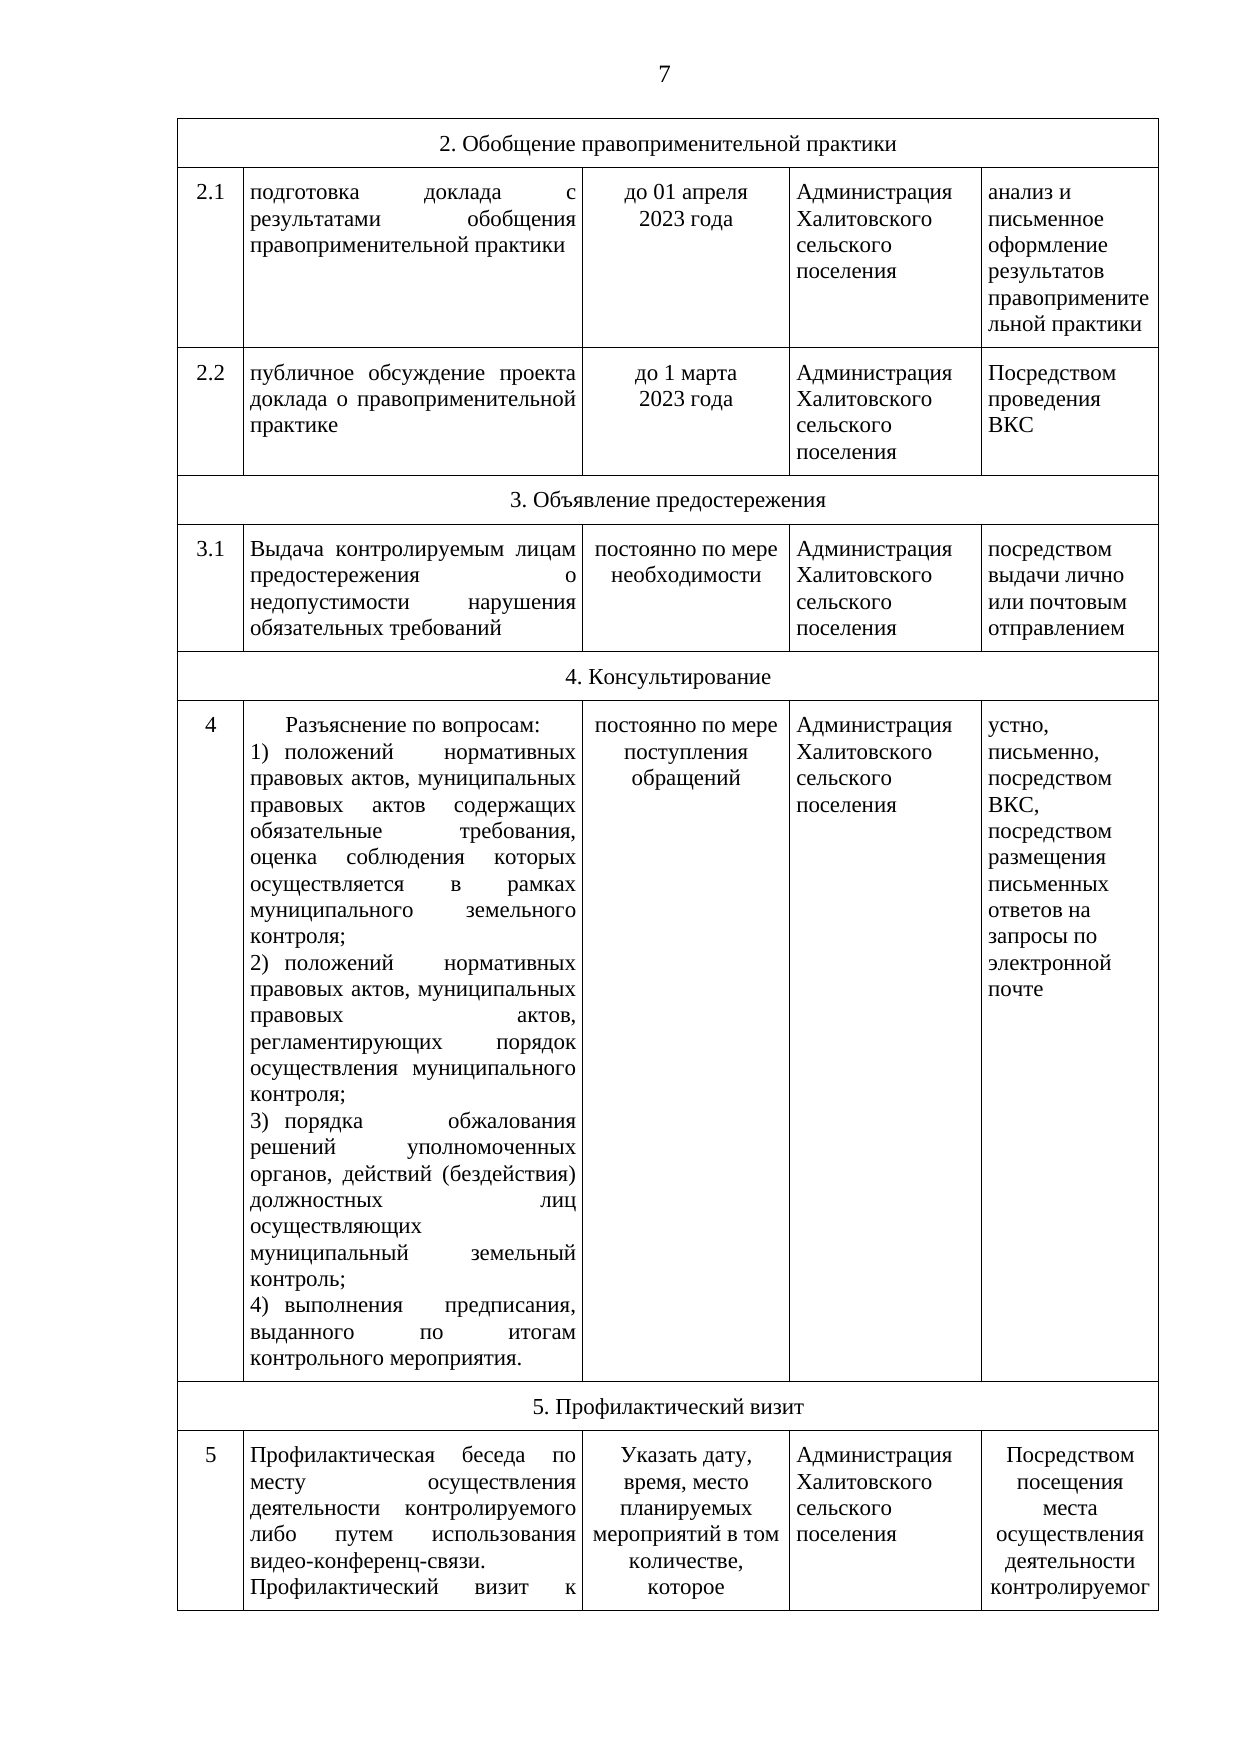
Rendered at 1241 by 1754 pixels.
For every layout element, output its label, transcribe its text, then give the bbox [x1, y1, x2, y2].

table_cell 4. Консультирование [178, 652, 1158, 700]
table_cell Посредством проведения ВКС [982, 348, 1158, 475]
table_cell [583, 1431, 789, 1610]
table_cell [790, 1431, 981, 1610]
table_cell до 01 апреля 2023 года [583, 168, 789, 347]
table_cell 2.1 [178, 168, 243, 347]
table_cell 2.2 [178, 348, 243, 475]
table_cell Выдача контролируемым лицам предостережения о недопустимости нарушения обязательных требований [244, 525, 582, 651]
table_cell устно, письменно, посредством ВКС, посредством размещения письменных ответов на запросы по электронной почте [982, 701, 1158, 1381]
table_cell 5. Профилактический визит [178, 1382, 1158, 1430]
table_cell постоянно по мере поступления обращений [583, 701, 789, 1381]
table_cell Администрация Халитовского сельского поселения [790, 525, 981, 651]
table_cell 3.1 [178, 525, 243, 651]
table_cell анализ и письменное оформление результатов правоприменительной практики [982, 168, 1158, 347]
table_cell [982, 1431, 1158, 1610]
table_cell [244, 1431, 582, 1610]
table_cell посредством выдачи лично или почтовым отправлением [982, 525, 1158, 651]
table_cell подготовка доклада с результатами обобщения правоприменительной практики [244, 168, 582, 347]
table_cell Администрация Халитовского сельского поселения [790, 168, 981, 347]
table_cell публичное обсуждение проекта доклада о правоприменительной практике [244, 348, 582, 475]
table_cell до 1 марта 2023 года [583, 348, 789, 475]
table_cell 5 [178, 1431, 243, 1610]
table_cell Разъяснение по вопросам: положений нормативных правовых актов, муниципальных правовых актов содержащих обязательные требования, оценка соблюдения которых осуществляется в рамках муниципального земельного контроля; положений нормативных правовых актов, муниципальных правовых актов, регламентирующих порядок осуществления муниципального контроля; порядка обжалования решений уполномоченных органов, действий (бездействия) должностных лиц осуществляющих муниципальный земельный контроль; выполнения предписания, выданного по итогам контрольного мероприятия. [244, 701, 582, 1381]
table_cell Администрация Халитовского сельского поселения [790, 348, 981, 475]
table_cell 4 [178, 701, 243, 1381]
table_cell 2. Обобщение правоприменительной практики [178, 119, 1158, 167]
table_cell Администрация Халитовского сельского поселения [790, 701, 981, 1381]
table_cell постоянно по мере необходимости [583, 525, 789, 651]
table_cell 3. Объявление предостережения [178, 476, 1158, 523]
